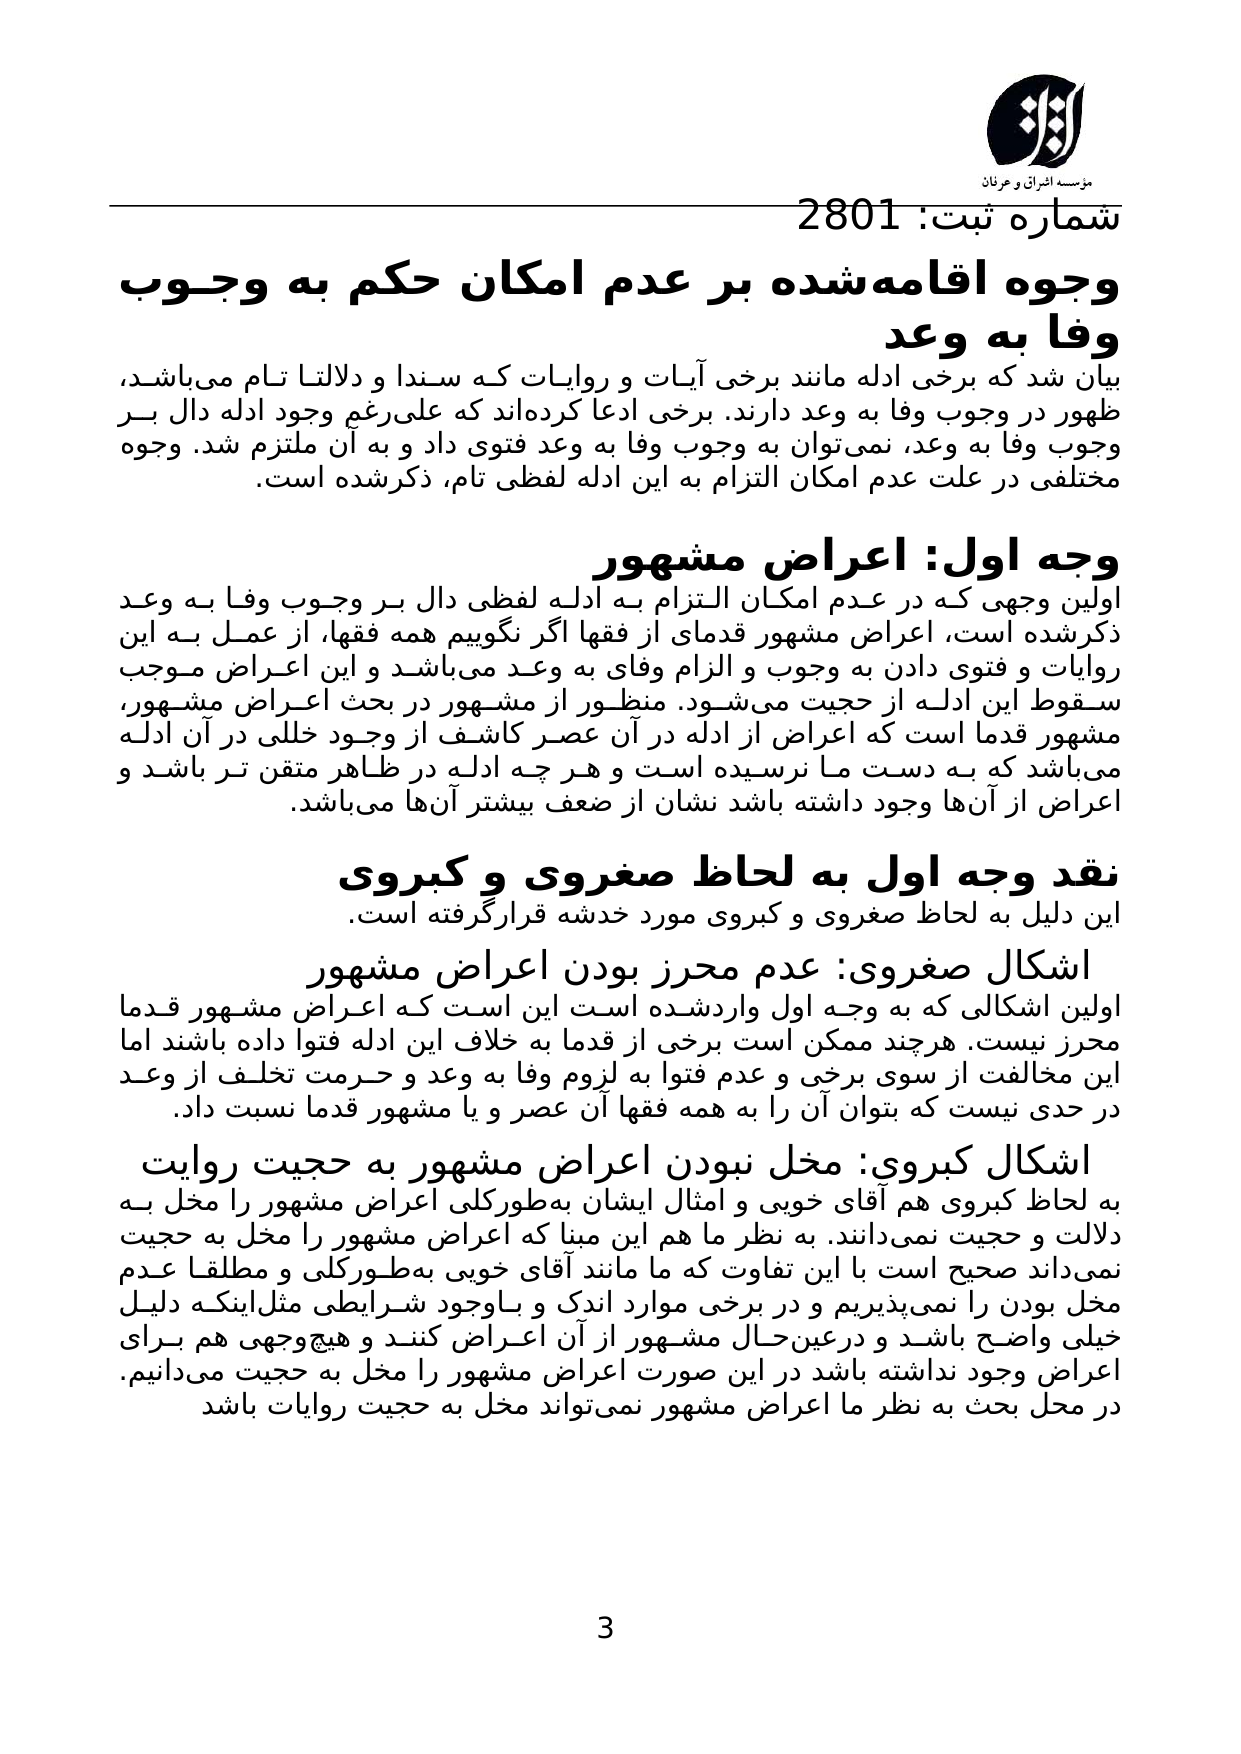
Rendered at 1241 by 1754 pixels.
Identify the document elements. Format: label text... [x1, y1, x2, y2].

text اولین وجهی که در عدم امکان التزام به ادله لفظی دال بر وجوب وفا به وعد ذکرشده است، اعراض مشهور قدمای از فقها اگر نگوییم همه فقها، از عمل به این روایات و فتوی دادن به وجوب و الزام وفای به وعد می‌باشد و این اعراض موجب سقوط این ادله از حجیت می‌شود. منظور از مشهور در بحث اعراض مشهور، مشهور قدما است که اعراض از ادله در آن عصر کاشف از وجود خللی در آن ادله می‌باشد که به دست ما نرسیده است و هر چه ادله در ظاهر متقن تر باشد و اعراض از آن‌ها وجود داشته باشد نشان از ضعف بیشتر آن‌ها می‌باشد. [118, 581, 1122, 819]
subtitle اشکال کبروی: مخل نبودن اعراض مشهور به حجیت روایت [118, 1137, 1122, 1183]
text اولین اشکالی که به وجه اول واردشده است این است که اعراض مشهور قدما محرز نیست. هرچند ممکن است برخی از قدما به خلاف این ادله فتوا داده باشند اما این مخالفت از سوی برخی و عدم فتوا به لزوم وفا به وعد و حرمت تخلف از وعد در حدی نیست که بتوان آن را به همه فقها آن عصر و یا مشهور قدما نسبت داد. [118, 989, 1122, 1125]
picture [978, 73, 1093, 192]
subtitle اشکال صغروی: عدم محرز بودن اعراض مشهور [118, 943, 1122, 989]
subtitle وجوه اقامه‌شده بر عدم امکان حکم به وجوب وفا به وعد [118, 252, 1122, 359]
text بیان شد که برخی ادله مانند برخی آیات و روایات که سندا و دلالتا تام می‌باشد، ظهور در وجوب وفا به وعد دارند. برخی ادعا کرده‌اند که علی‌رغم وجود ادله دال بر وجوب وفا به وعد، نمی‌توان به وجوب وفا به وعد فتوی داد و به آن ملتزم شد. وجوه مختلفی در علت عدم امکان التزام به این ادله لفظی تام، ذکرشده است. [118, 359, 1122, 495]
text این دلیل به لحاظ صغروی و کبروی مورد خدشه قرارگرفته است. [118, 896, 1122, 930]
subtitle نقد وجه اول به لحاظ صغروی و کبروی [118, 848, 1122, 896]
subtitle وجه اول: اعراض مشهور [118, 530, 1122, 581]
text به لحاظ کبروی هم آقای خویی و امثال ایشان به‌طورکلی اعراض مشهور را مخل به دلالت و حجیت نمی‌دانند. به نظر ما هم این مبنا که اعراض مشهور را مخل به حجیت نمی‌داند صحیح است با این تفاوت که ما مانند آقای خویی به‌طورکلی و مطلقا عدم مخل بودن را نمی‌پذیریم و در برخی موارد اندک و باوجود شرایطی مثل‌اینکه دلیل خیلی واضح باشد و درعین‌حال مشهور از آن اعراض کنند و هیچ‌وجهی هم برای اعراض وجود نداشته باشد در این صورت اعراض مشهور را مخل به حجیت می‌دانیم. در محل بحث به نظر ما اعراض مشهور نمی‌تواند مخل به حجیت روایات باشد [118, 1183, 1122, 1421]
